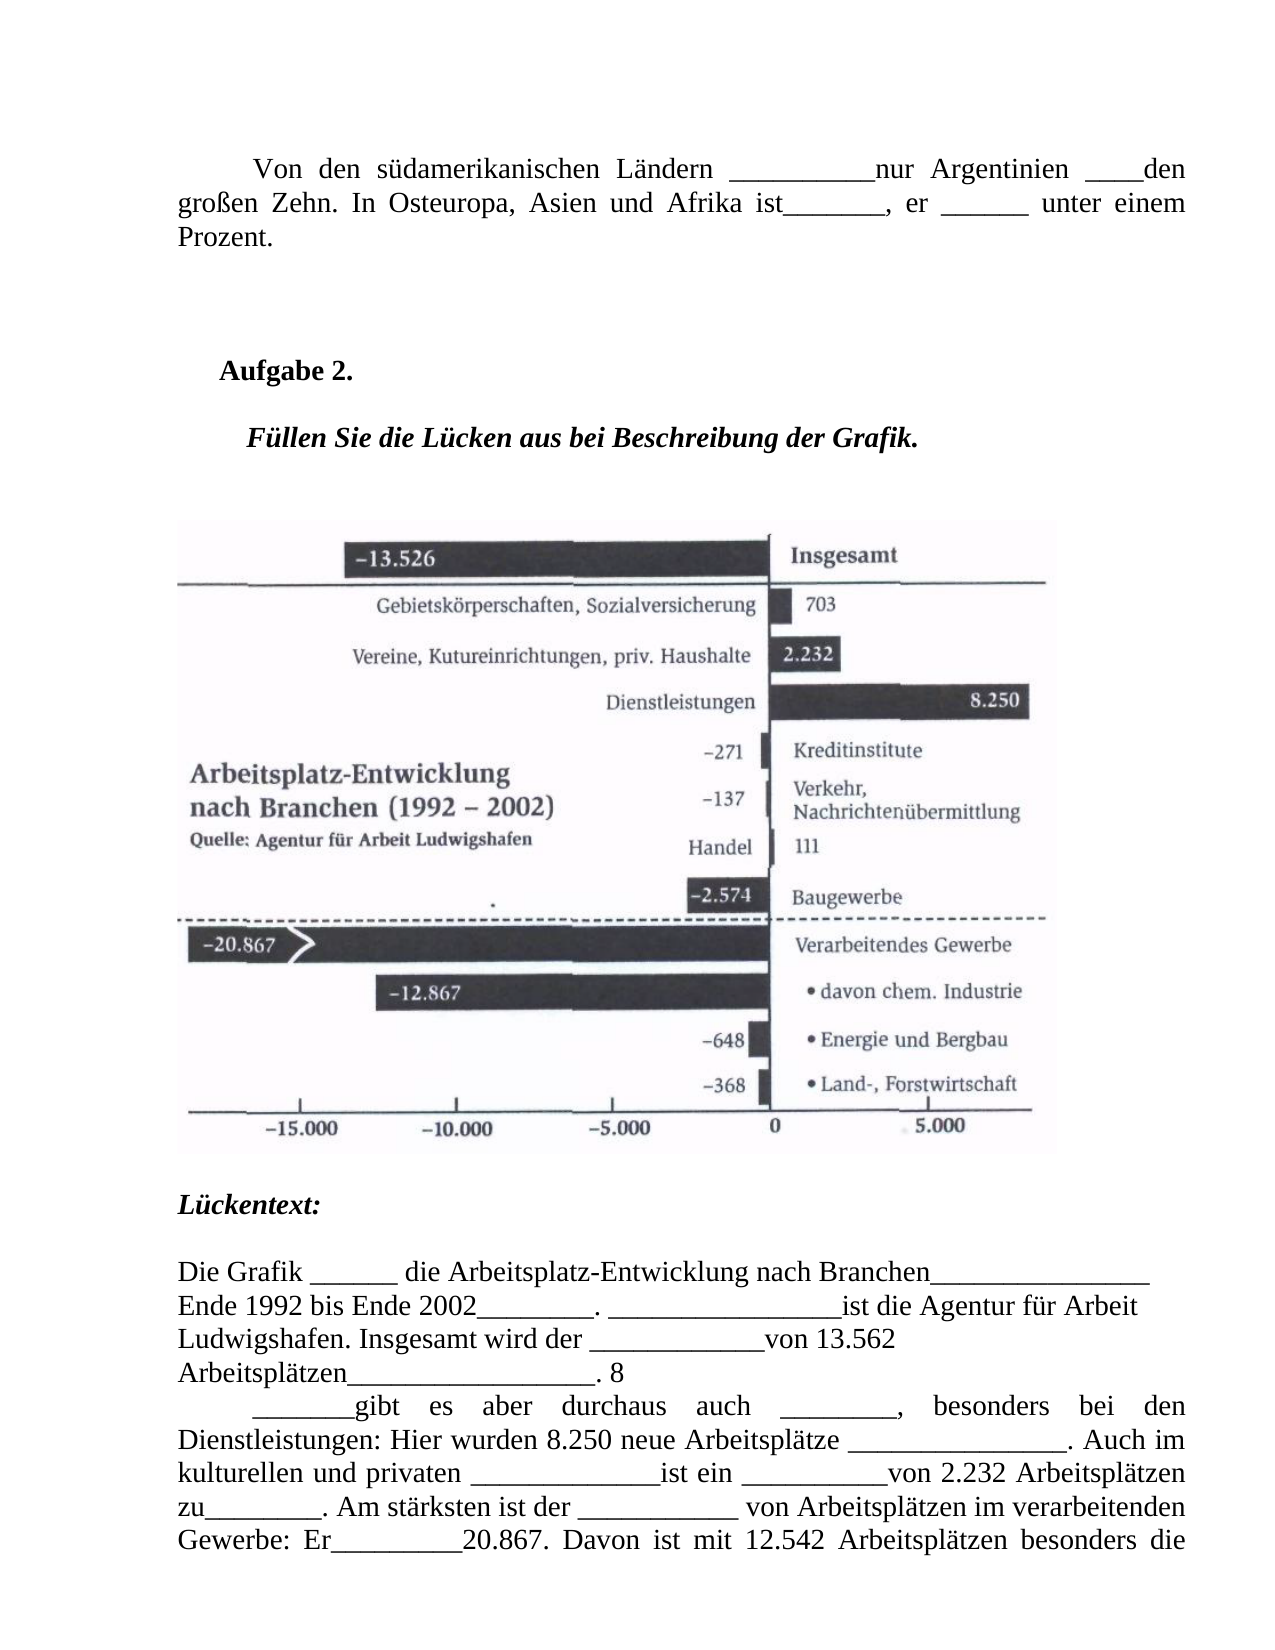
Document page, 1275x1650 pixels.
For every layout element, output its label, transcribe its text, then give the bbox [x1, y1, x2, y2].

text Aufgabe 2. [177, 353, 1186, 386]
text Lückentext: [177, 1187, 1186, 1221]
picture [177, 520, 1057, 1154]
text Von den südamerikanischen Ländern __________nur Argentinien ____den großen Zehn. In Osteuropa, Asien und Afrika ist_______, er ______ unter einem Prozent. [177, 152, 1186, 252]
text Die Grafik ______ die Arbeitsplatz-Entwicklung nach Branchen_______________ Ende 1992 bis Ende 2002________. ________________ist die Agentur für Arbeit Ludwigshafen. Insgesamt wird der ____________von 13.562 Arbeitsplätzen_________________. 8 [177, 1254, 1186, 1388]
text Füllen Sie die Lücken aus bei Beschreibung der Grafik. [204, 420, 1186, 453]
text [177, 1388, 1186, 1556]
